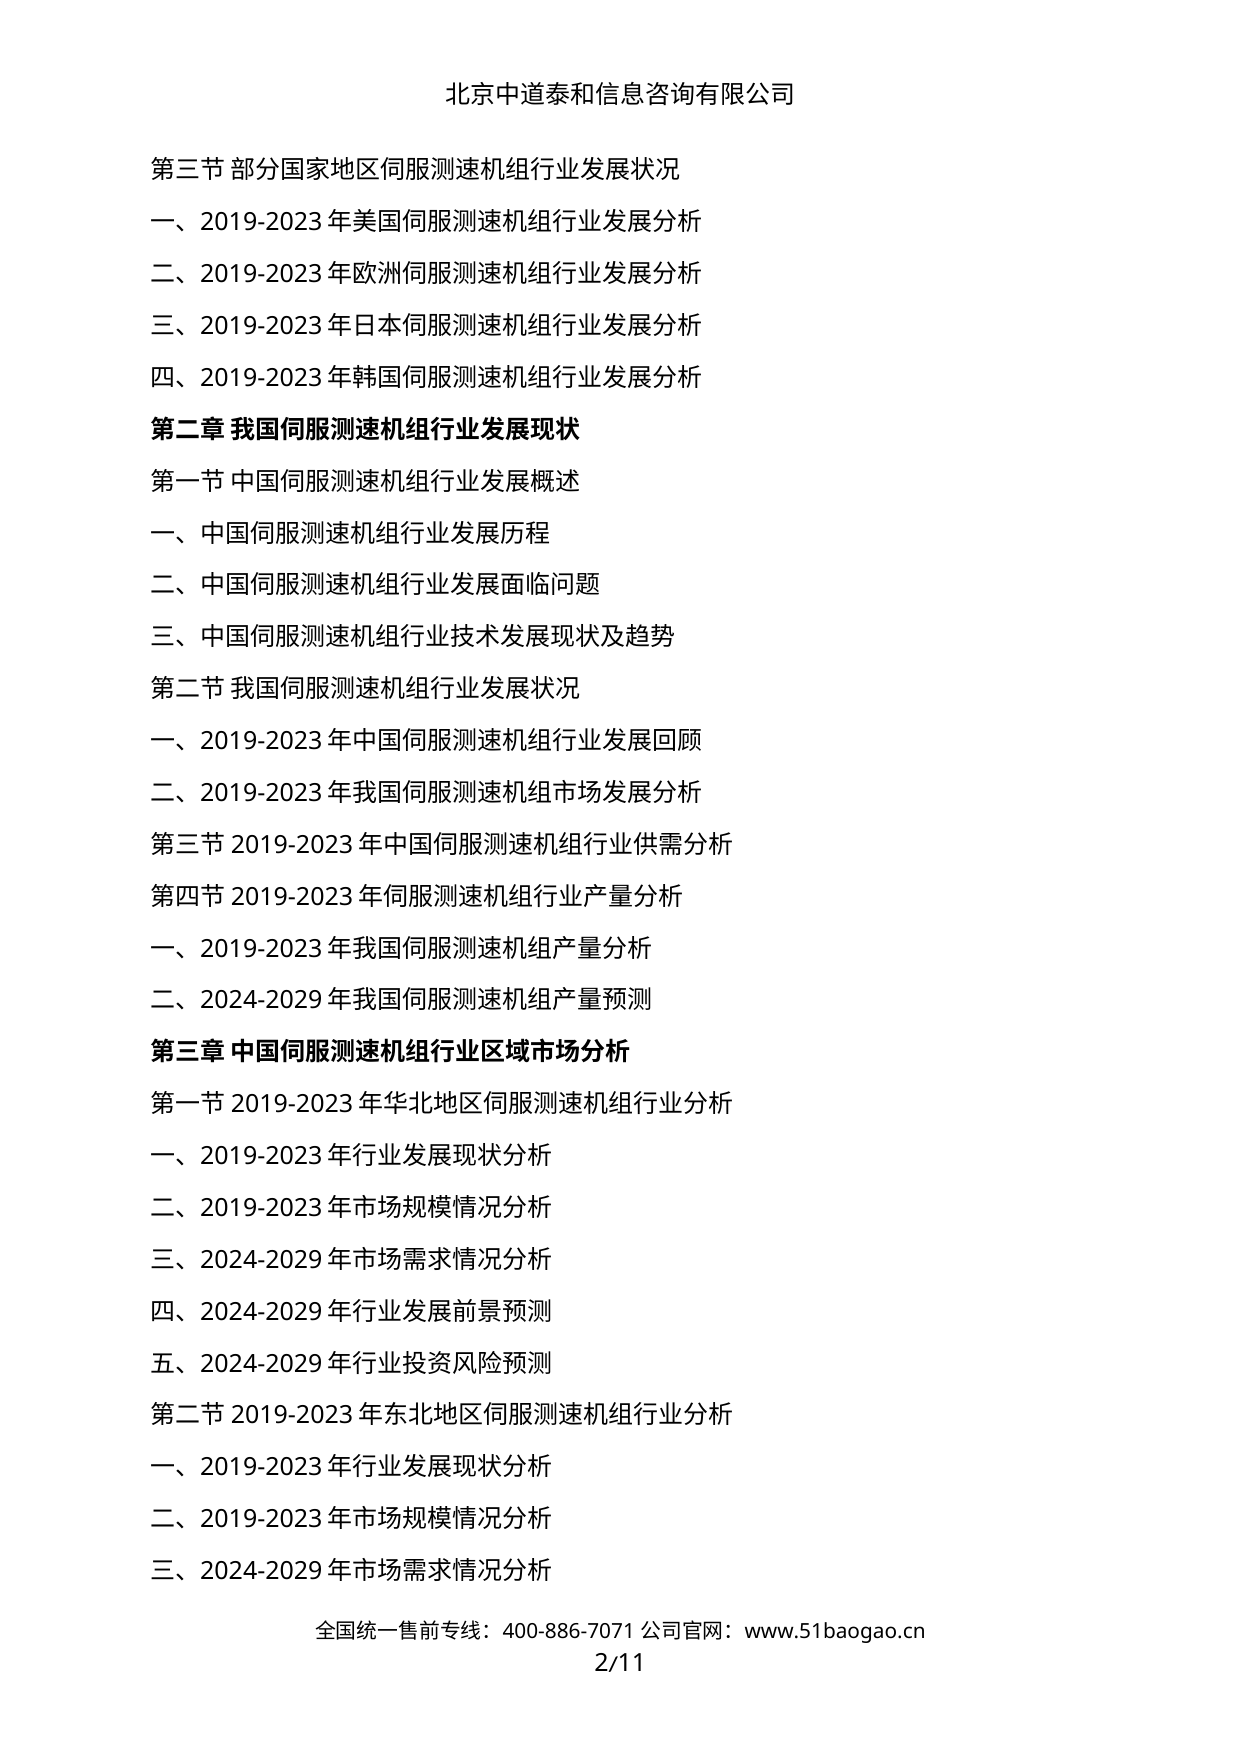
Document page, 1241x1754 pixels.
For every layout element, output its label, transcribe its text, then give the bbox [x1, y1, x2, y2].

text 二、2019-2023年欧洲伺服测速机组行业发展分析 [150, 254, 1090, 290]
text 一、2019-2023年行业发展现状分析 [150, 1447, 1090, 1483]
text 二、中国伺服测速机组行业发展面临问题 [150, 565, 1090, 601]
text 三、2024-2029年市场需求情况分析 [150, 1551, 1090, 1587]
text 第三节 2019-2023年中国伺服测速机组行业供需分析 [150, 824, 1090, 861]
text 一、2019-2023年我国伺服测速机组产量分析 [150, 928, 1090, 964]
text 三、中国伺服测速机组行业技术发展现状及趋势 [150, 617, 1090, 653]
text 五、2024-2029年行业投资风险预测 [150, 1343, 1090, 1379]
text 第三章 中国伺服测速机组行业区域市场分析 [150, 1032, 1090, 1068]
text 二、2019-2023年市场规模情况分析 [150, 1499, 1090, 1535]
text 第二节 2019-2023年东北地区伺服测速机组行业分析 [150, 1395, 1090, 1431]
text 四、2024-2029年行业发展前景预测 [150, 1291, 1090, 1327]
text 第二节 我国伺服测速机组行业发展状况 [150, 669, 1090, 705]
text 二、2019-2023年市场规模情况分析 [150, 1187, 1090, 1224]
text 第四节 2019-2023年伺服测速机组行业产量分析 [150, 876, 1090, 912]
text 四、2019-2023年韩国伺服测速机组行业发展分析 [150, 357, 1090, 394]
text 一、2019-2023年美国伺服测速机组行业发展分析 [150, 202, 1090, 238]
text 第一节 2019-2023年华北地区伺服测速机组行业分析 [150, 1084, 1090, 1120]
text 一、2019-2023年中国伺服测速机组行业发展回顾 [150, 721, 1090, 757]
text 一、2019-2023年行业发展现状分析 [150, 1136, 1090, 1172]
text 三、2019-2023年日本伺服测速机组行业发展分析 [150, 306, 1090, 342]
text 第一节 中国伺服测速机组行业发展概述 [150, 461, 1090, 497]
text 二、2024-2029年我国伺服测速机组产量预测 [150, 980, 1090, 1016]
text 一、中国伺服测速机组行业发展历程 [150, 513, 1090, 549]
text 第二章 我国伺服测速机组行业发展现状 [150, 409, 1090, 446]
text 第三节 部分国家地区伺服测速机组行业发展状况 [150, 150, 1090, 186]
text 三、2024-2029年市场需求情况分析 [150, 1239, 1090, 1276]
text 二、2019-2023年我国伺服测速机组市场发展分析 [150, 772, 1090, 809]
